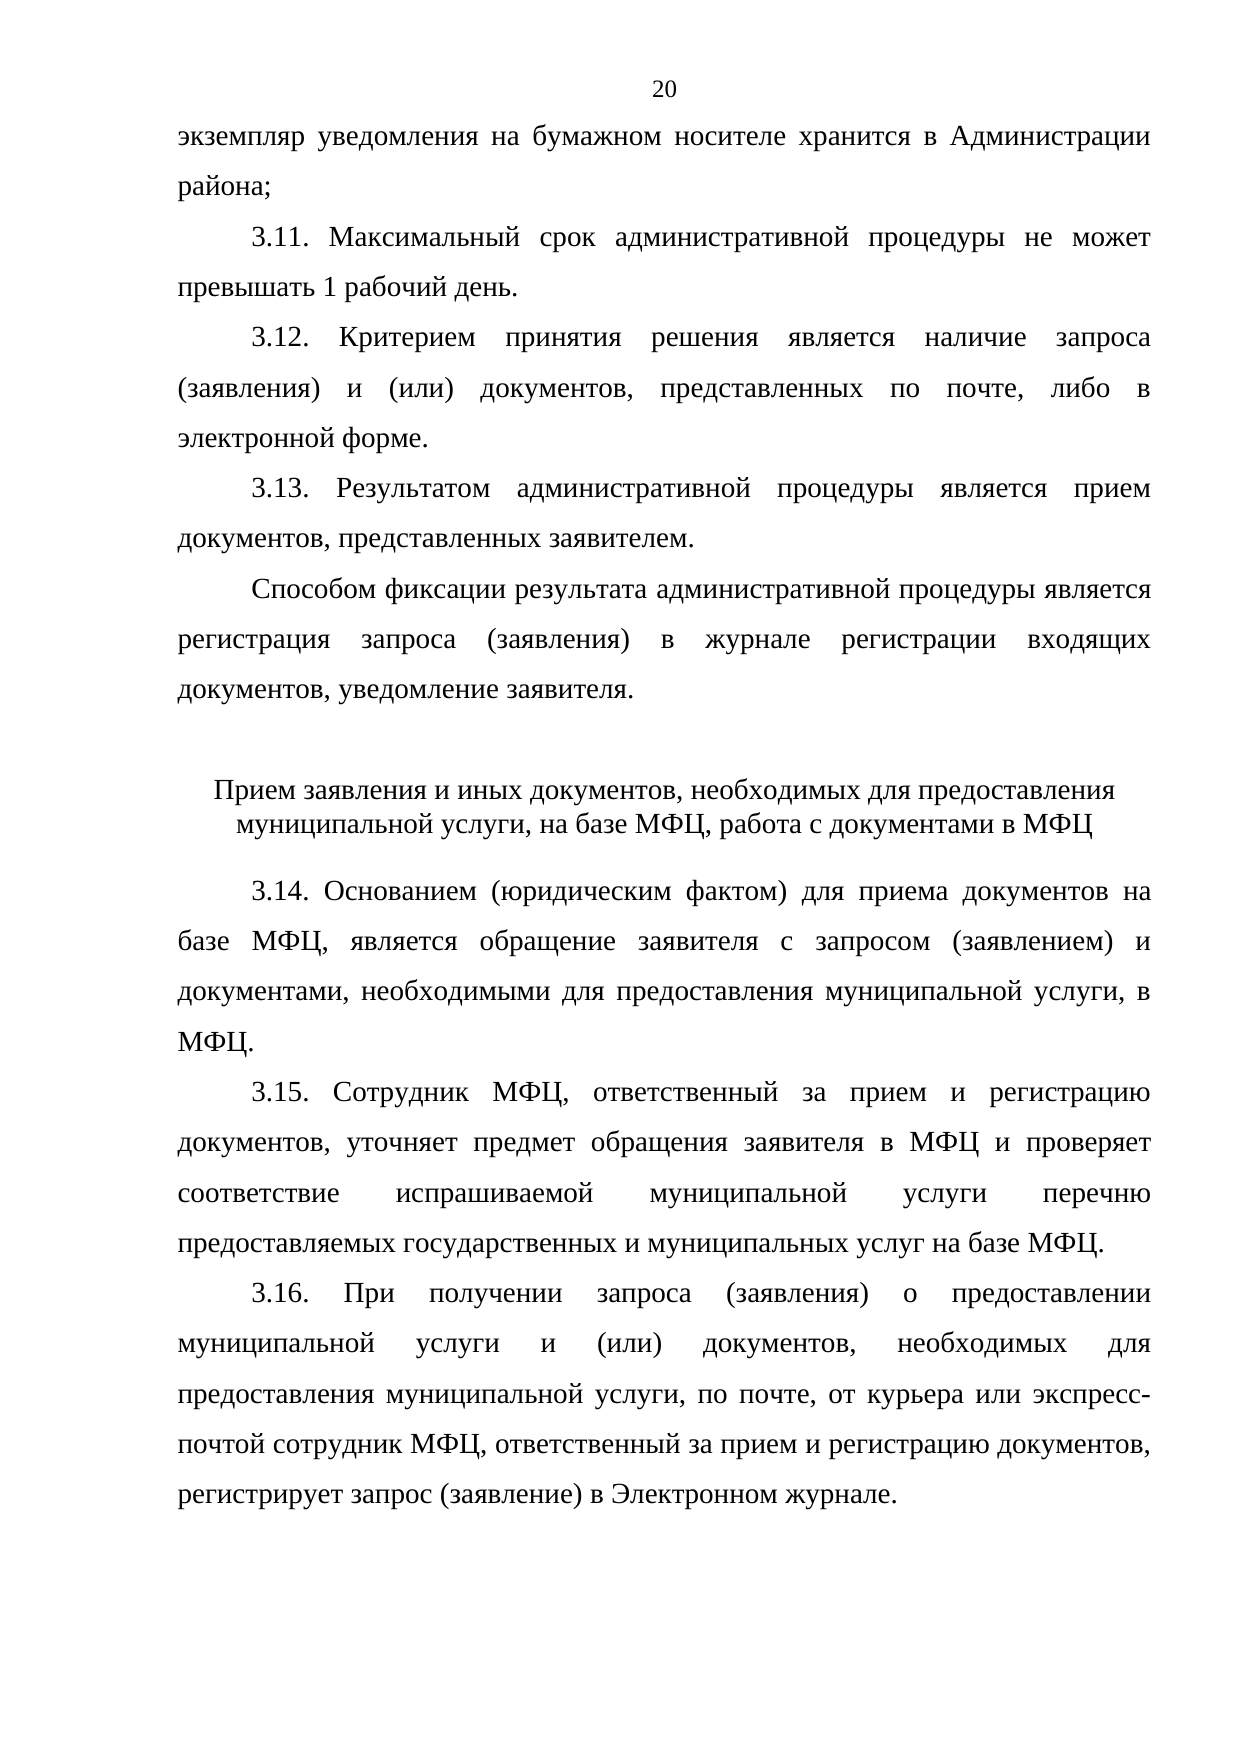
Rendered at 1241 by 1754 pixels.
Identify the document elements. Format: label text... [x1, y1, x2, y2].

text 3.14. Основанием (юридическим фактом) для приема документов на базе МФЦ, является обращение заявителя с запросом (заявлением) и документами, необходимыми для предоставления муниципальной услуги, в МФЦ. [177, 873, 1152, 1057]
text Прием заявления и иных документов, необходимых для предоставления муниципальной услуги, на базе МФЦ, работа с документами в МФЦ [177, 772, 1152, 839]
text 3.13. Результатом административной процедуры является прием документов, представленных заявителем. [177, 470, 1152, 554]
text Способом фиксации результата административной процедуры является регистрация запроса (заявления) в журнале регистрации входящих документов, уведомление заявителя. [177, 571, 1152, 705]
text 3.16. При получении запроса (заявления) о предоставлении муниципальной услуги и (или) документов, необходимых для предоставления муниципальной услуги, по почте, от курьера или экспресс-почтой сотрудник МФЦ, ответственный за прием и регистрацию документов, регистрирует запрос (заявление) в Электронном журнале. [177, 1275, 1152, 1510]
text 3.11. Максимальный срок административной процедуры не может превышать 1 рабочий день. [177, 219, 1152, 303]
text 3.15. Сотрудник МФЦ, ответственный за прием и регистрацию документов, уточняет предмет обращения заявителя в МФЦ и проверяет соответствие испрашиваемой муниципальной услуги перечню предоставляемых государственных и муниципальных услуг на базе МФЦ. [177, 1074, 1152, 1258]
text 3.12. Критерием принятия решения является наличие запроса (заявления) и (или) документов, представленных по почте, либо в электронной форме. [177, 319, 1152, 453]
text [177, 118, 1152, 202]
